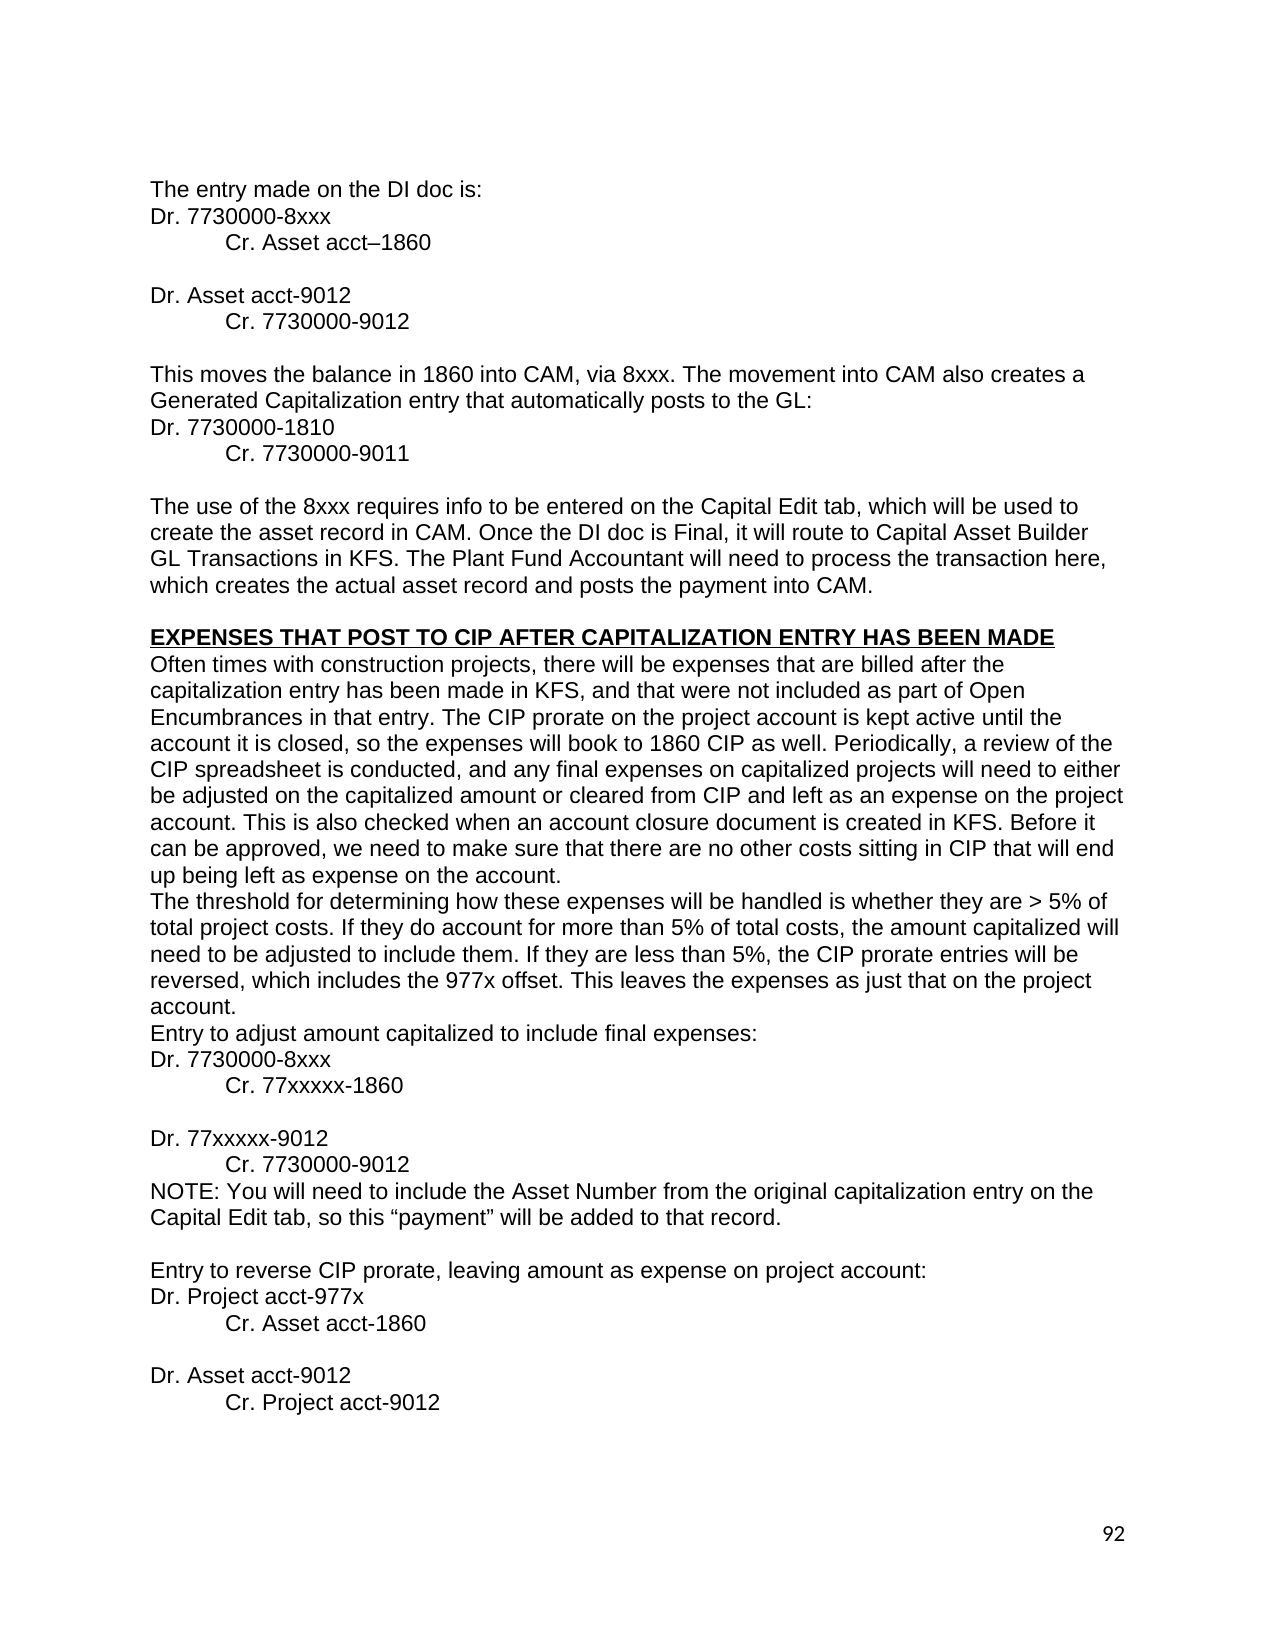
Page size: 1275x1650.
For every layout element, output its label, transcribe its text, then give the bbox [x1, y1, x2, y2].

text Dr. Asset acct-9012 [150, 282, 1125, 308]
text Dr. 7730000-8xxx [150, 1046, 1125, 1072]
text The threshold for determining how these expenses will be handled is whether they are > 5% of total project costs. If they do account for more than 5% of total costs, the amount capitalized will need to be adjusted to include them. If they are less than 5%, the CIP prorate entries will be reversed, which includes the 977x offset. This leaves the expenses as just that on the project account. [150, 888, 1125, 1020]
text Dr. Asset acct-9012 [150, 1362, 1125, 1389]
text The use of the 8xxx requires info to be entered on the Capital Edit tab, which will be used to create the asset record in CAM. Once the DI doc is Final, it will route to Capital Asset Builder GL Transactions in KFS. The Plant Fund Accountant will need to process the transaction here, which creates the actual asset record and posts the payment into CAM. [150, 493, 1125, 598]
text Dr. 7730000-1810 [150, 413, 1125, 440]
text Cr. Asset acct-1860 [150, 1309, 1125, 1336]
text Often times with construction projects, there will be expenses that are billed after the capitalization entry has been made in KFS, and that were not included as part of Open Encumbrances in that entry. The CIP prorate on the project account is kept active until the account it is closed, so the expenses will book to 1860 CIP as well. Periodically, a review of the CIP spreadsheet is conducted, and any final expenses on capitalized projects will need to either be adjusted on the capitalized amount or cleared from CIP and left as an expense on the project account. This is also checked when an account closure document is created in KFS. Before it can be approved, we need to make sure that there are no other costs sitting in CIP that will end up being left as expense on the account. [150, 651, 1125, 888]
text Dr. Project acct-977x [150, 1283, 1125, 1309]
subtitle EXPENSES THAT POST TO CIP AFTER CAPITALIZATION ENTRY HAS BEEN MADE [150, 624, 1125, 651]
text Cr. Project acct-9012 [150, 1389, 1125, 1415]
text The entry made on the DI doc is: [150, 176, 1125, 203]
text Dr. 77xxxxx-9012 [150, 1125, 1125, 1151]
text Entry to adjust amount capitalized to include final expenses: [150, 1020, 1125, 1046]
text Cr. Asset acct–1860 [150, 229, 1125, 255]
text Cr. 77xxxxx-1860 [150, 1072, 1125, 1099]
text This moves the balance in 1860 into CAM, via 8xxx. The movement into CAM also creates a Generated Capitalization entry that automatically posts to the GL: [150, 361, 1125, 413]
text Cr. 7730000-9012 [150, 1151, 1125, 1178]
text Dr. 7730000-8xxx [150, 203, 1125, 229]
text Entry to reverse CIP prorate, leaving amount as expense on project account: [150, 1257, 1125, 1283]
text Cr. 7730000-9012 [150, 308, 1125, 334]
text NOTE: You will need to include the Asset Number from the original capitalization entry on the Capital Edit tab, so this “payment” will be added to that record. [150, 1178, 1125, 1231]
text Cr. 7730000-9011 [150, 440, 1125, 466]
